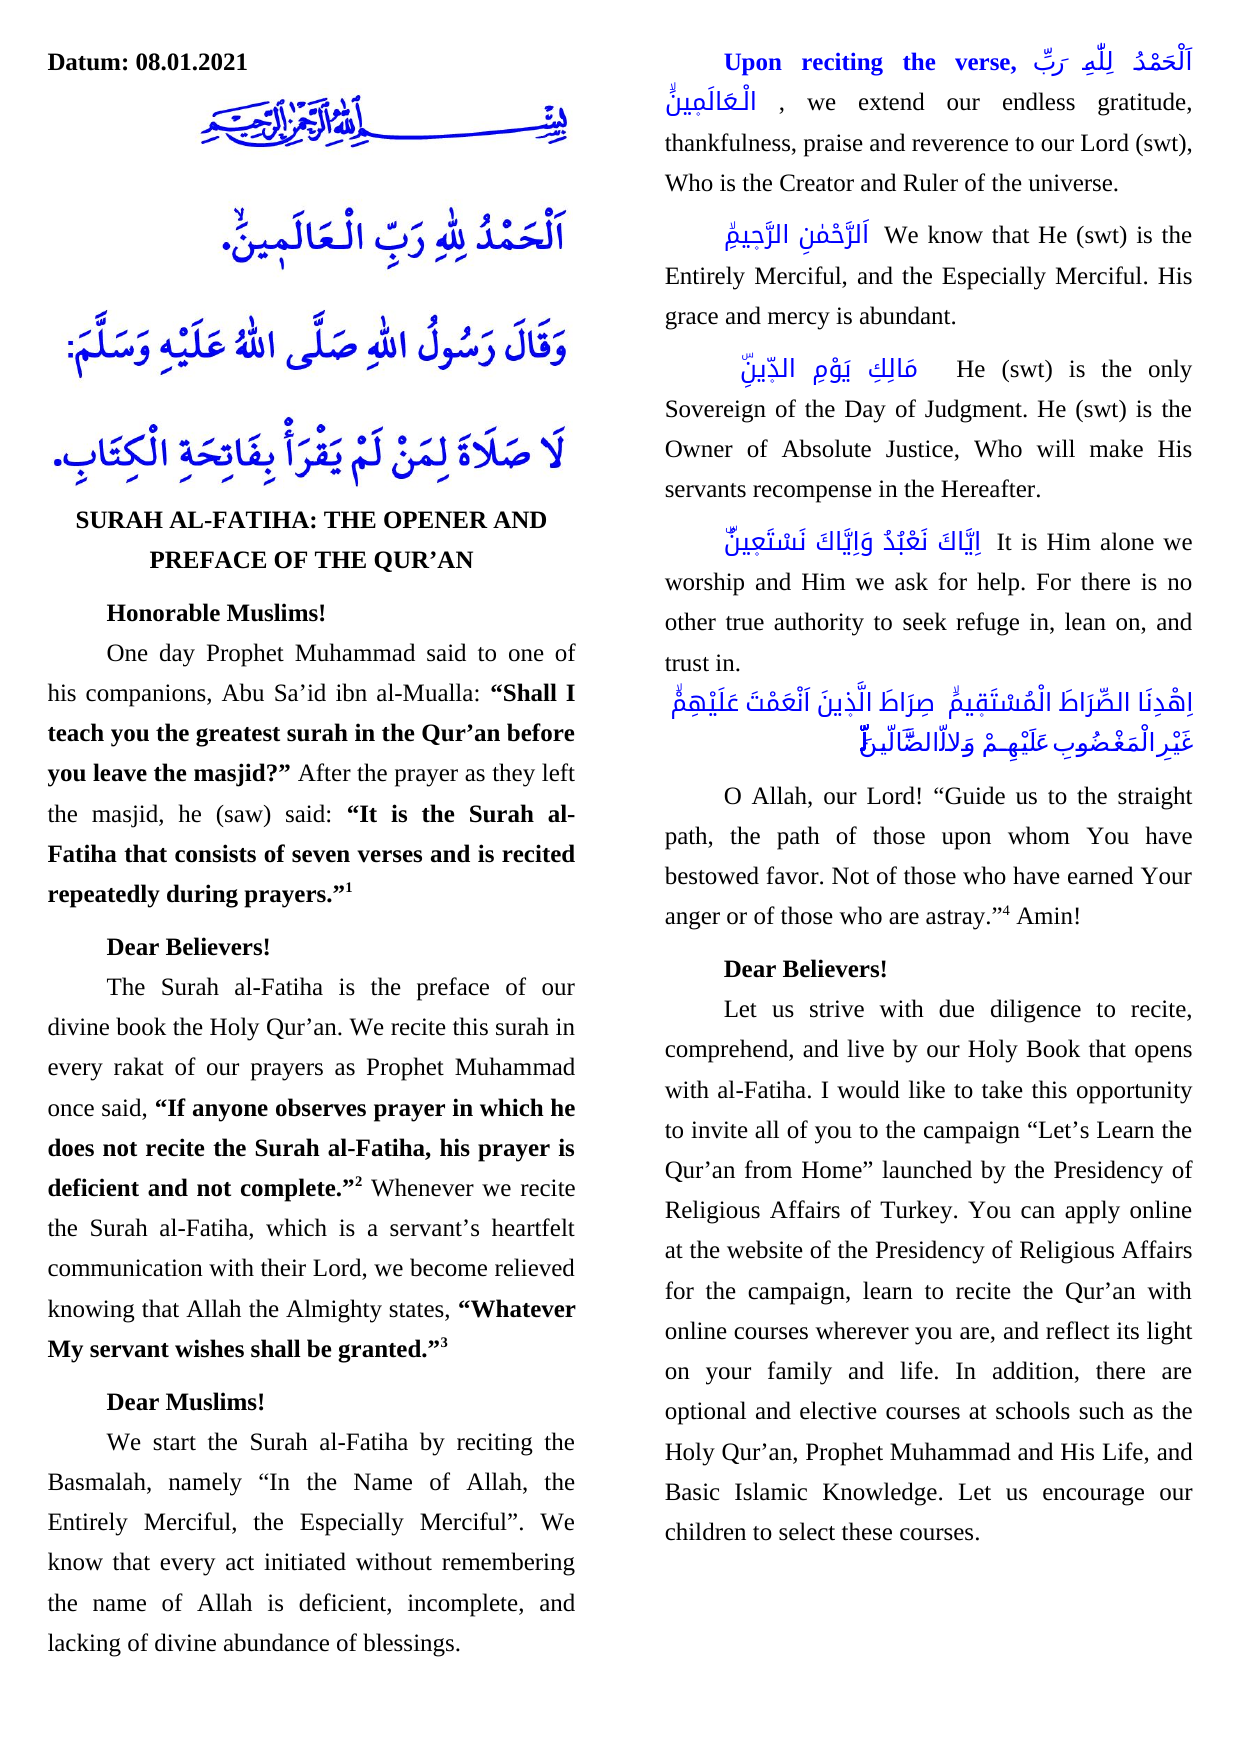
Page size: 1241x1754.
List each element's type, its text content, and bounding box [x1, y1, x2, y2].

text Dear Muslims! [47, 1387, 576, 1415]
text غَيْرِ الْمَغْضُوبِ عَلَيْهِمْ وَلَا الضَّٓالّ۪ينَ [664, 728, 1193, 757]
text Datum: 08.01.2021 [47, 47, 576, 76]
text اِهْدِنَا الصِّرَاطَ الْمُسْتَق۪يمَۙ صِرَاطَ الَّذ۪ينَ اَنْعَمْتَ عَلَيْهِمْۙ [664, 688, 1193, 717]
text Dear Believers! [664, 954, 1193, 983]
text اَلرَّحْمٰنِ الرَّح۪يمِۙ We know that He (swt) is the Entirely Merciful, and the Especially Merciful. His grace and mercy is abundant. [664, 221, 1193, 330]
text Honorable Muslims! [47, 598, 576, 626]
text Dear Believers! [47, 932, 576, 961]
picture [50, 88, 573, 493]
text O Allah, our Lord! “Guide us to the straight path, the path of those upon whom You have bestowed favor. Not of those who have earned Your anger or of those who are astray.” Amin! [664, 781, 1193, 930]
text اِيَّاكَ نَعْبُدُ وَاِيَّاكَ نَسْتَع۪ينُۜ It is Him alone we worship and Him we ask for help. For there is no other true authority to seek refuge in, lean on, and trust in. [664, 527, 1193, 676]
text One day Prophet Muhammad said to one of his companions, Abu Sa’id ibn al-Mualla: “Shall I teach you the greatest surah in the Qur’an before you leave the masjid?” After the prayer as they left the masjid, he (saw) said: “It is the Surah al-Fatiha that consists of seven verses and is recited repeatedly during prayers.” [47, 638, 576, 908]
text Let us strive with due diligence to recite, comprehend, and live by our Holy Book that opens with al-Fatiha. I would like to take this opportunity to invite all of you to the campaign “Let’s Learn the Qur’an from Home” launched by the Presidency of Religious Affairs of Turkey. You can apply online at the website of the Presidency of Religious Affairs for the campaign, learn to recite the Qur’an with online courses wherever you are, and reflect its light on your family and life. In addition, there are optional and elective courses at schools such as the Holy Qur’an, Prophet Muhammad and His Life, and Basic Islamic Knowledge. Let us encourage our children to select these courses. [664, 994, 1193, 1546]
text SURAH AL-FATIHA: THE OPENER AND PREFACE OF THE QUR’AN [47, 505, 576, 574]
text مَالِكِ يَوْمِ الدّ۪ينِۜ He (swt) is the only Sovereign of the Day of Judgment. He (swt) is the Owner of Absolute Justice, Who will make His servants recompense in the Hereafter. [664, 354, 1193, 503]
text Upon reciting the verse, اَلْحَمْدُ لِلّٰهِ رَبِّ الْـعَالَم۪ينَۙ , we extend our endless gratitude, thankfulness, praise and reverence to our Lord (swt), Who is the Creator and Ruler of the universe. [664, 47, 1193, 197]
text The Surah al-Fatiha is the preface of our divine book the Holy Qur’an. We recite this surah in every rakat of our prayers as Prophet Muhammad once said, “If anyone observes prayer in which he does not recite the Surah al-Fatiha, his prayer is deficient and not complete.” Whenever we recite the Surah al-Fatiha, which is a servant’s heartfelt communication with their Lord, we become relieved knowing that Allah the Almighty states, “Whatever My servant wishes shall be granted.” [47, 972, 576, 1363]
text We start the Surah al-Fatiha by reciting the Basmalah, namely “In the Name of Allah, the Entirely Merciful, the Especially Merciful”. We know that every act initiated without remembering the name of Allah is deficient, incomplete, and lacking of divine abundance of blessings. [47, 1427, 576, 1657]
